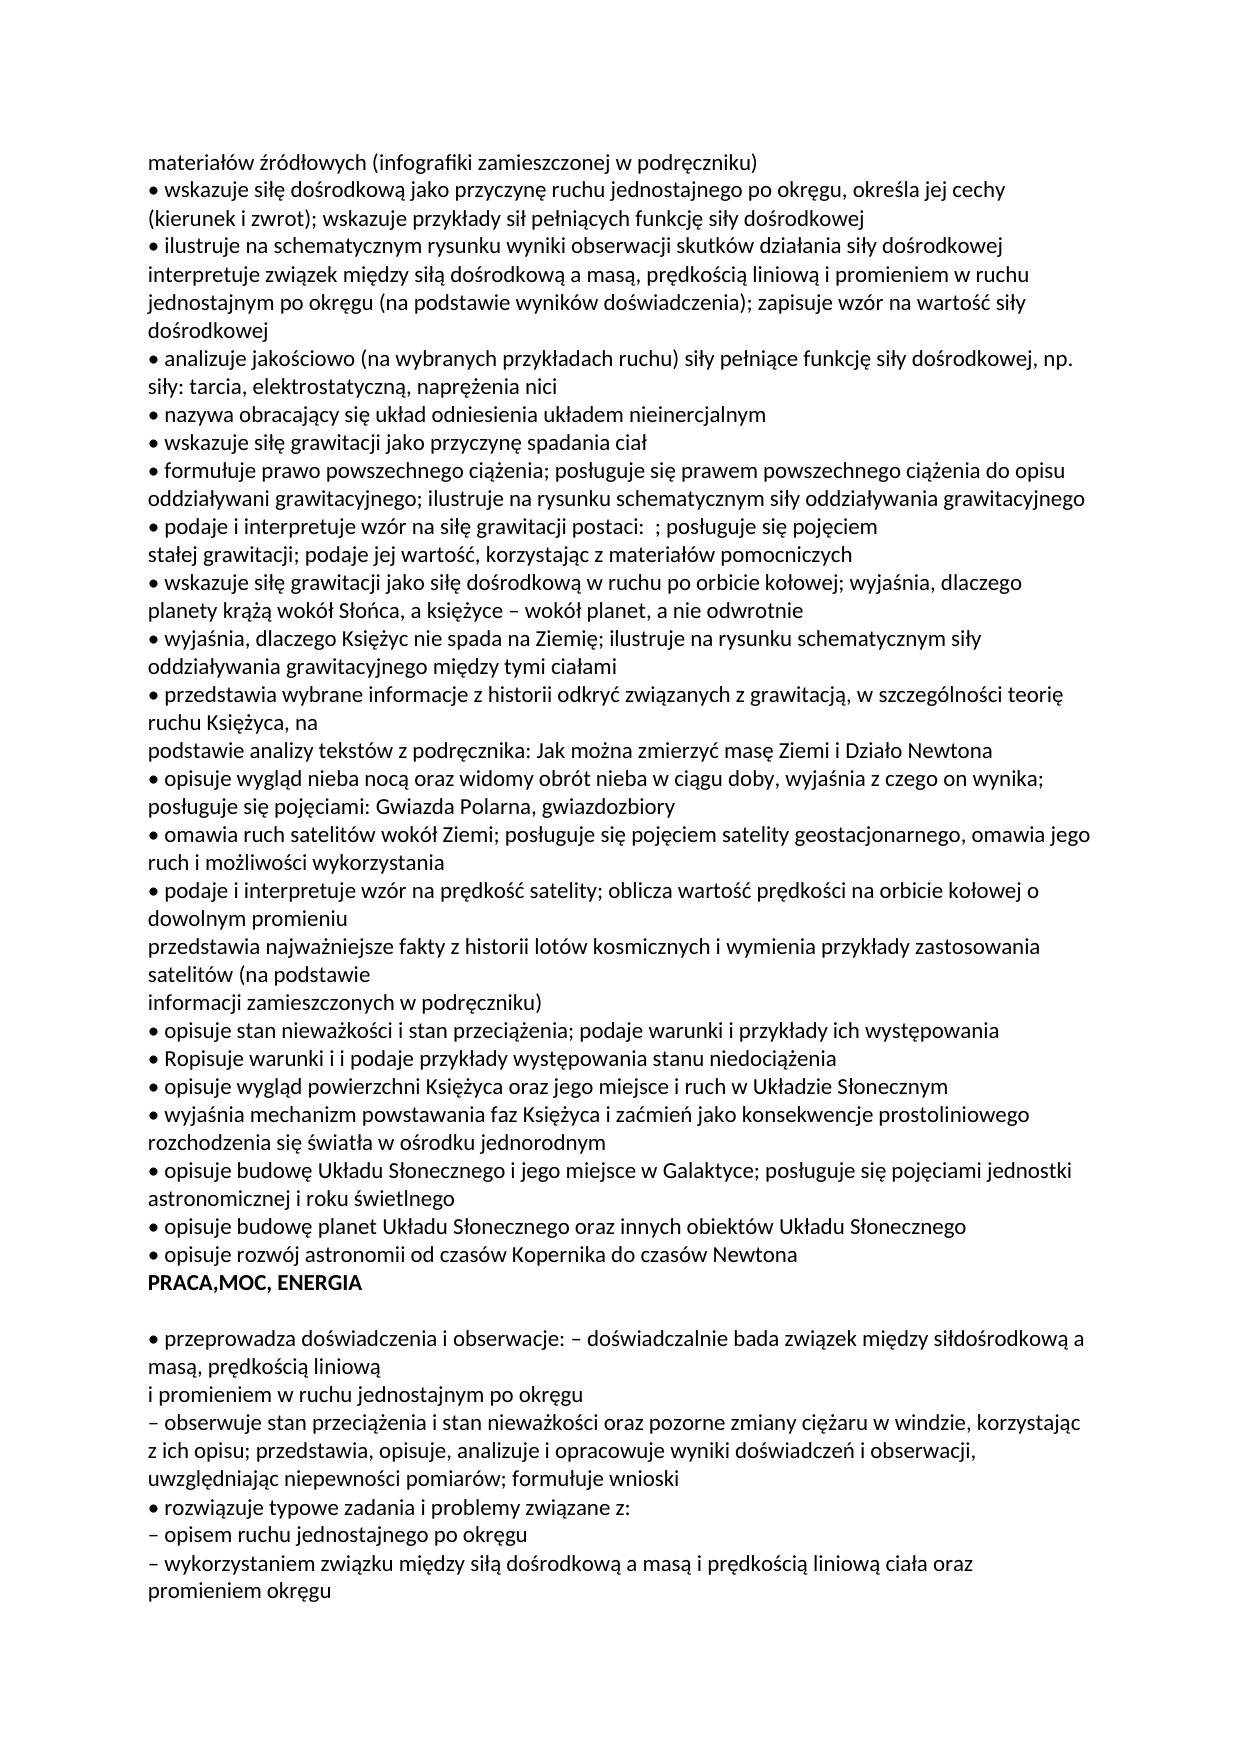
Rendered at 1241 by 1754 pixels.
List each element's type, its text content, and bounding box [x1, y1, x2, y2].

text • wskazuje siłę grawitacji jako siłę dośrodkową w ruchu po orbicie kołowej; wyjaśnia, dlaczego planety krążą wokół Słońca, a księżyce – wokół planet, a nie odwrotnie [148, 568, 1093, 624]
text i promieniem w ruchu jednostajnym po okręgu [148, 1381, 1093, 1408]
text informacji zamieszczonych w podręczniku) [148, 988, 1093, 1016]
text • rozwiązuje typowe zadania i problemy związane z: [148, 1493, 1093, 1521]
text • ilustruje na schematycznym rysunku wyniki obserwacji skutków działania siły dośrodkowej interpretuje związek między siłą dośrodkową a masą, prędkością liniową i promieniem w ruchu jednostajnym po okręgu (na podstawie wyników doświadczenia); zapisuje wzór na wartość siły dośrodkowej [148, 232, 1093, 344]
text • opisuje rozwój astronomii od czasów Kopernika do czasów Newtona [148, 1240, 1093, 1268]
text – obserwuje stan przeciążenia i stan nieważkości oraz pozorne zmiany ciężaru w windzie, korzystając z ich opisu; przedstawia, opisuje, analizuje i opracowuje wyniki doświadczeń i obserwacji, uwzględniając niepewności pomiarów; formułuje wnioski [148, 1408, 1093, 1493]
text • opisuje budowę Układu Słonecznego i jego miejsce w Galaktyce; posługuje się pojęciami jednostki astronomicznej i roku świetlnego [148, 1156, 1093, 1212]
text • podaje i interpretuje wzór na siłę grawitacji postaci: ; posługuje się pojęciem [148, 512, 1093, 540]
text • opisuje stan nieważkości i stan przeciążenia; podaje warunki i przykłady ich występowania [148, 1016, 1093, 1044]
text • wyjaśnia mechanizm powstawania faz Księżyca i zaćmień jako konsekwencje prostoliniowego rozchodzenia się światła w ośrodku jednorodnym [148, 1100, 1093, 1156]
text • przeprowadza doświadczenia i obserwacje: – doświadczalnie bada związek między siłdośrodkową a masą, prędkością liniową [148, 1324, 1093, 1381]
text • wskazuje siłę grawitacji jako przyczynę spadania ciał [148, 428, 1093, 456]
text • opisuje wygląd powierzchni Księżyca oraz jego miejsce i ruch w Układzie Słonecznym [148, 1072, 1093, 1100]
text PRACA,MOC, ENERGIA [148, 1268, 1093, 1296]
text • podaje i interpretuje wzór na prędkość satelity; oblicza wartość prędkości na orbicie kołowej o dowolnym promieniu [148, 876, 1093, 932]
text • analizuje jakościowo (na wybranych przykładach ruchu) siły pełniące funkcję siły dośrodkowej, np. siły: tarcia, elektrostatyczną, naprężenia nici [148, 344, 1093, 400]
text • opisuje budowę planet Układu Słonecznego oraz innych obiektów Układu Słonecznego [148, 1212, 1093, 1240]
text • nazywa obracający się układ odniesienia układem nieinercjalnym [148, 400, 1093, 428]
text • omawia ruch satelitów wokół Ziemi; posługuje się pojęciem satelity geostacjonarnego, omawia jego ruch i możliwości wykorzystania [148, 820, 1093, 876]
text • wyjaśnia, dlaczego Księżyc nie spada na Ziemię; ilustruje na rysunku schematycznym siły oddziaływania grawitacyjnego między tymi ciałami [148, 624, 1093, 680]
text – opisem ruchu jednostajnego po okręgu [148, 1521, 1093, 1549]
text – wykorzystaniem związku między siłą dośrodkową a masą i prędkością liniową ciała oraz promieniem okręgu [148, 1549, 1093, 1605]
text podstawie analizy tekstów z podręcznika: Jak można zmierzyć masę Ziemi i Działo Newtona [148, 736, 1093, 764]
text • Ropisuje warunki i i podaje przykłady występowania stanu niedociążenia [148, 1044, 1093, 1072]
text przedstawia najważniejsze fakty z historii lotów kosmicznych i wymienia przykłady zastosowania satelitów (na podstawie [148, 932, 1093, 988]
text materiałów źródłowych (infografiki zamieszczonej w podręczniku) [148, 148, 1093, 176]
text • wskazuje siłę dośrodkową jako przyczynę ruchu jednostajnego po okręgu, określa jej cechy (kierunek i zwrot); wskazuje przykłady sił pełniących funkcję siły dośrodkowej [148, 176, 1093, 232]
text • formułuje prawo powszechnego ciążenia; posługuje się prawem powszechnego ciążenia do opisu oddziaływani grawitacyjnego; ilustruje na rysunku schematycznym siły oddziaływania grawitacyjnego [148, 456, 1093, 512]
text stałej grawitacji; podaje jej wartość, korzystając z materiałów pomocniczych [148, 540, 1093, 568]
text • opisuje wygląd nieba nocą oraz widomy obrót nieba w ciągu doby, wyjaśnia z czego on wynika; posługuje się pojęciami: Gwiazda Polarna, gwiazdozbiory [148, 764, 1093, 820]
text • przedstawia wybrane informacje z historii odkryć związanych z grawitacją, w szczególności teorię ruchu Księżyca, na [148, 680, 1093, 736]
